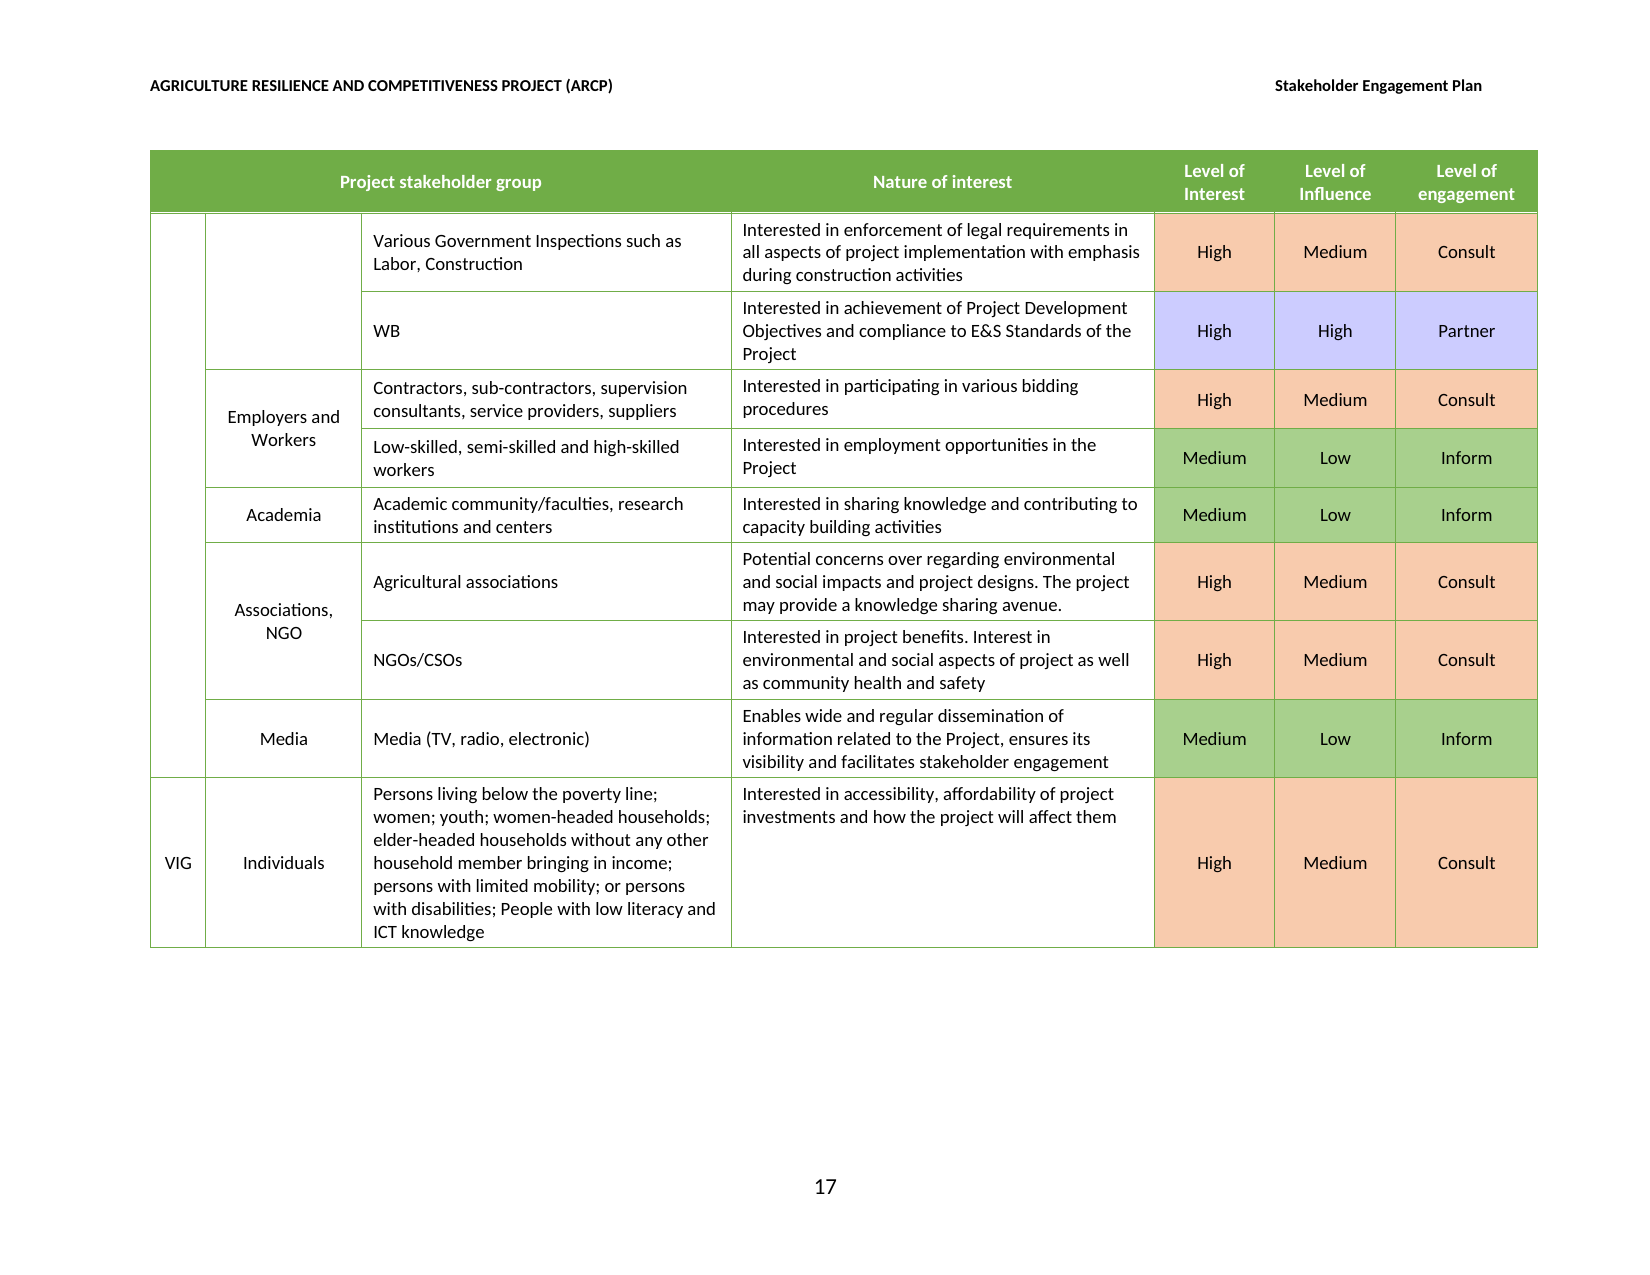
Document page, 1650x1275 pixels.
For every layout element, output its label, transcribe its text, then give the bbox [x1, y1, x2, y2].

table_cell Contractors, sub-contractors, supervision consultants, service providers, suppliers [362, 370, 731, 428]
table_cell Low [1275, 488, 1395, 542]
table_cell Medium [1155, 488, 1274, 542]
table_cell Consult [1396, 214, 1537, 291]
table_cell Agricultural associations [362, 543, 731, 620]
table_cell Medium [1155, 429, 1274, 487]
table_cell Medium [1275, 778, 1395, 947]
table_cell High [1155, 778, 1274, 947]
table_cell High [1155, 370, 1274, 428]
table_cell Inform [1396, 429, 1537, 487]
table_header Level of engagement [1396, 151, 1537, 212]
table_cell Low [1275, 429, 1395, 487]
table_cell Media [206, 700, 361, 777]
table_cell Partner [1396, 292, 1537, 369]
table_header Level of Influence [1275, 151, 1395, 212]
table_cell Employers and Workers [206, 370, 361, 487]
table_cell Low-skilled, semi-skilled and high-skilled workers [362, 429, 731, 487]
table_cell Low [1275, 700, 1395, 777]
table_cell Consult [1396, 621, 1537, 699]
table_cell Medium [1155, 700, 1274, 777]
table_cell Academia [206, 488, 361, 542]
table_cell Consult [1396, 370, 1537, 428]
table_cell High [1155, 543, 1274, 620]
table_cell Media (TV, radio, electronic) [362, 700, 731, 777]
table_cell Medium [1275, 370, 1395, 428]
table_cell Individuals [206, 778, 361, 947]
table_cell High [1155, 621, 1274, 699]
table_cell Enables wide and regular dissemination of information related to the Project, ensures its visibility and facilitates stakeholder engagement [732, 700, 1154, 777]
table_cell High [1155, 292, 1274, 369]
table_cell Consult [1396, 543, 1537, 620]
table_cell Interested in achievement of Project Development Objectives and compliance to E&S Standards of the Project [732, 292, 1154, 369]
table_cell NGOs/CSOs [362, 621, 731, 699]
table_cell Consult [1396, 778, 1537, 947]
table_cell WB [362, 292, 731, 369]
table_header Level of Interest [1155, 151, 1274, 212]
table_header Project stakeholder group [151, 151, 731, 212]
table_cell Inform [1396, 700, 1537, 777]
table_cell Interested in enforcement of legal requirements in all aspects of project implementation with emphasis during construction activities [732, 214, 1154, 291]
table_cell VIG [151, 778, 205, 947]
table_cell Medium [1275, 214, 1395, 291]
table_cell High [1155, 214, 1274, 291]
table_cell Interested in project benefits. Interest in environmental and social aspects of project as well as community health and safety [732, 621, 1154, 699]
table_cell Potential concerns over regarding environmental and social impacts and project designs. The project may provide a knowledge sharing avenue. [732, 543, 1154, 620]
table_cell High [1275, 292, 1395, 369]
table_cell Interested in accessibility, affordability of project investments and how the project will affect them [732, 778, 1154, 947]
table_cell Medium [1275, 543, 1395, 620]
table_cell Various Government Inspections such as Labor, Construction [362, 214, 731, 291]
table_header Nature of interest [732, 151, 1154, 212]
table_cell Associations, NGO [206, 543, 361, 699]
table_cell Interested in participating in various bidding procedures [732, 370, 1154, 428]
table_cell Medium [1275, 621, 1395, 699]
table_cell Interested in sharing knowledge and contributing to capacity building activities [732, 488, 1154, 542]
table_cell Academic community/faculties, research institutions and centers [362, 488, 731, 542]
table_cell Inform [1396, 488, 1537, 542]
table_cell Interested in employment opportunities in the Project [732, 429, 1154, 487]
table_cell Persons living below the poverty line; women; youth; women-headed households; elder-headed households without any other household member bringing in income; persons with limited mobility; or persons with disabilities; People with low literacy and ICT knowledge [362, 778, 731, 947]
